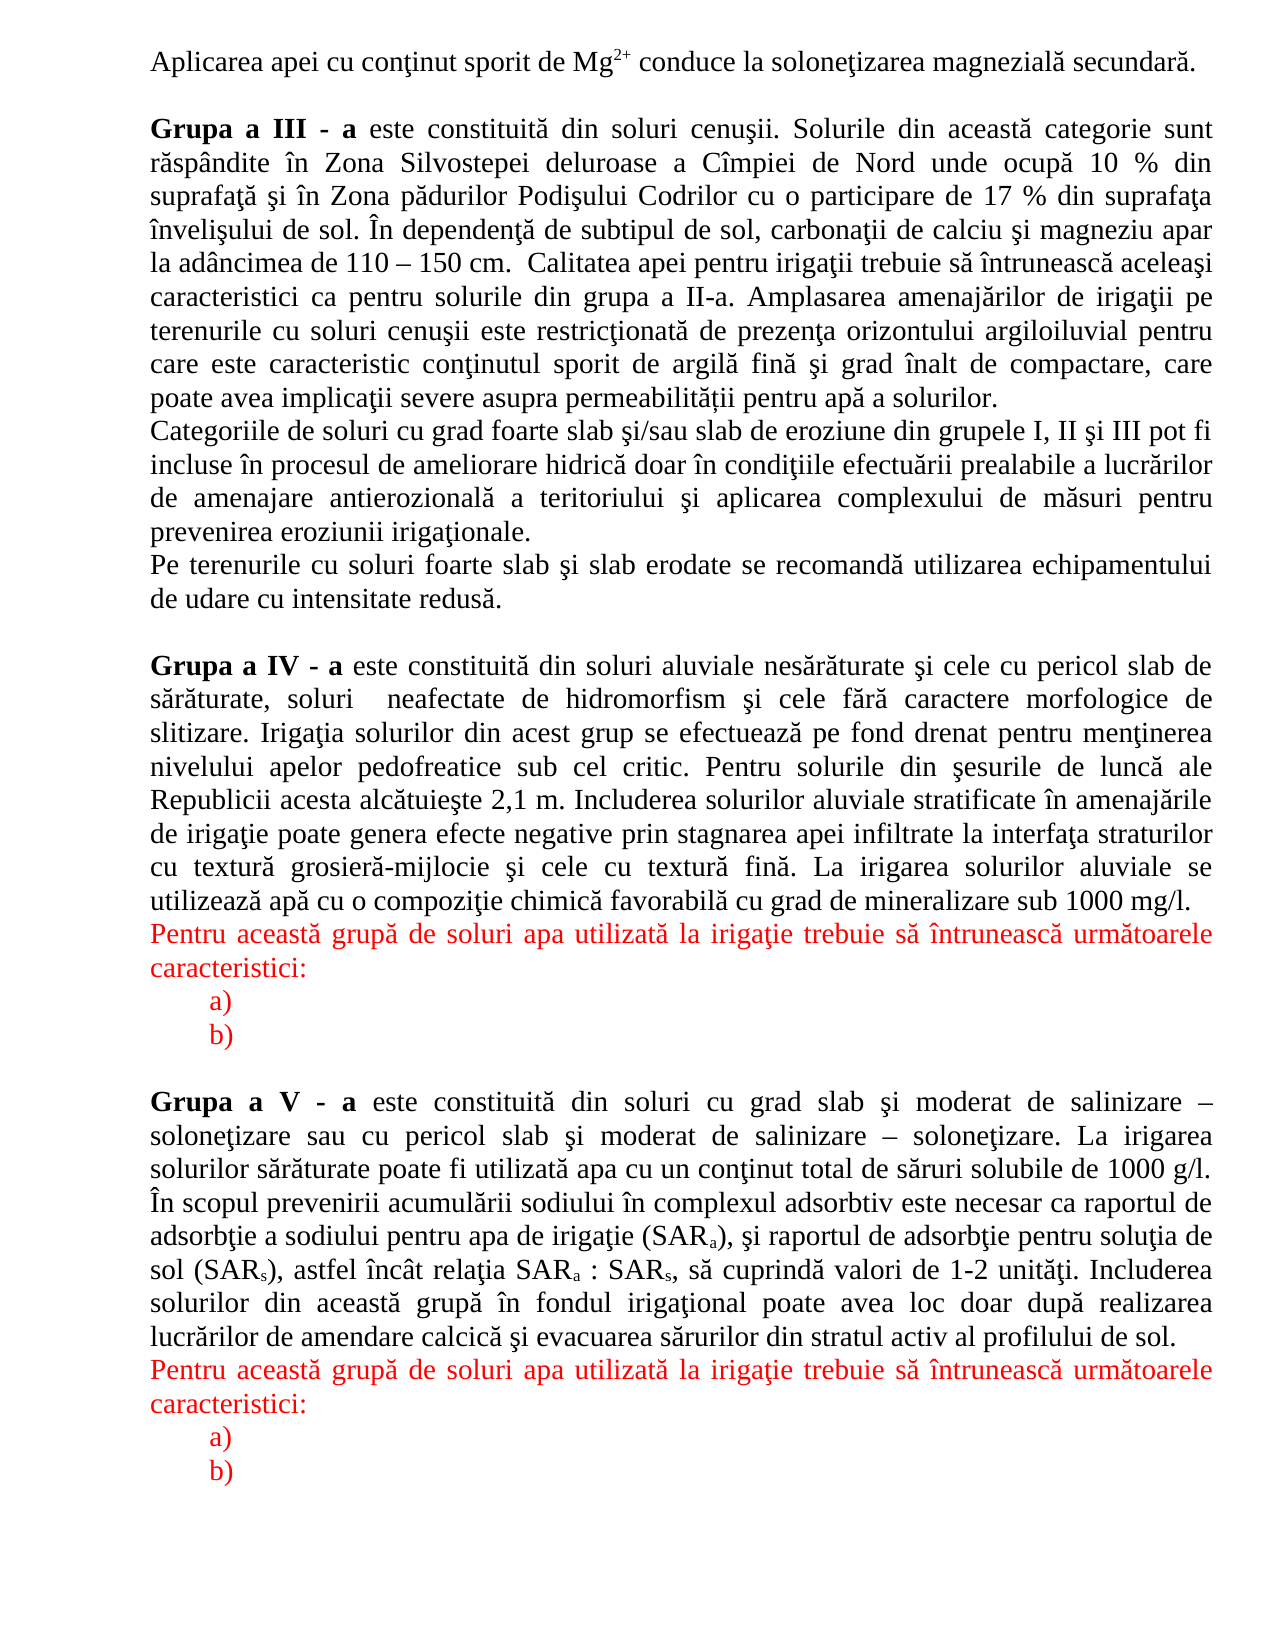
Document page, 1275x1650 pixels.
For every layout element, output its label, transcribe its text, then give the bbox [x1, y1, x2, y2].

text Grupa a V - a este constituită din soluri cu grad slab şi moderat de salinizare – soloneţizare sau cu pericol slab şi moderat de salinizare – soloneţizare. La irigarea solurilor sărăturate poate fi utilizată apa cu un conţinut total de săruri solubile de 1000 g/l. În scopul prevenirii acumulării sodiului în complexul adsorbtiv este necesar ca raportul de adsorbţie a sodiului pentru apa de irigaţie (SARa), şi raportul de adsorbţie pentru soluţia de sol (SARs), astfel încât relaţia SARa : SARs, să cuprindă valori de 1-2 unităţi. Includerea solurilor din această grupă în fondul irigaţional poate avea loc doar după realizarea lucrărilor de amendare calcică şi evacuarea sărurilor din stratul activ al profilului de sol. [150, 1084, 1214, 1352]
text b) [150, 1017, 1214, 1051]
text a) [150, 1419, 1214, 1453]
text Grupa a III - a este constituită din soluri cenuşii. Solurile din această categorie sunt răspândite în Zona Silvostepei deluroase a Cîmpiei de Nord unde ocupă 10 % din suprafaţă şi în Zona pădurilor Podişului Codrilor cu o participare de 17 % din suprafaţa învelişului de sol. În dependenţă de subtipul de sol, carbonaţii de calciu şi magneziu apar la adâncimea de 110 – 150 cm. Calitatea apei pentru irigaţii trebuie să întrunească aceleaşi caracteristici ca pentru solurile din grupa a II-a. Amplasarea amenajărilor de irigaţii pe terenurile cu soluri cenuşii este restricţionată de prezenţa orizontului argiloiluvial pentru care este caracteristic conţinutul sporit de argilă fină şi grad înalt de compactare, care poate avea implicaţii severe asupra permeabilității pentru apă a solurilor. [150, 111, 1214, 413]
text Pentru această grupă de soluri apa utilizată la irigaţie trebuie să întrunească următoarele caracteristici: [150, 916, 1214, 983]
text b) [150, 1453, 1214, 1487]
text Pentru această grupă de soluri apa utilizată la irigaţie trebuie să întrunească următoarele caracteristici: [150, 1352, 1214, 1419]
text Pe terenurile cu soluri foarte slab şi slab erodate se recomandă utilizarea echipamentului de udare cu intensitate redusă. [150, 547, 1214, 614]
text Aplicarea apei cu conţinut sporit de Mg2+ conduce la soloneţizarea magnezială secundară. [150, 44, 1214, 78]
text a) [150, 983, 1214, 1017]
text Categoriile de soluri cu grad foarte slab şi/sau slab de eroziune din grupele I, II şi III pot fi incluse în procesul de ameliorare hidrică doar în condiţiile efectuării prealabile a lucrărilor de amenajare antierozională a teritoriului şi aplicarea complexului de măsuri pentru prevenirea eroziunii irigaţionale. [150, 413, 1214, 547]
text Grupa a IV - a este constituită din soluri aluviale nesărăturate şi cele cu pericol slab de sărăturate, soluri neafectate de hidromorfism şi cele fără caractere morfologice de slitizare. Irigaţia solurilor din acest grup se efectuează pe fond drenat pentru menţinerea nivelului apelor pedofreatice sub cel critic. Pentru solurile din şesurile de luncă ale Republicii acesta alcătuieşte 2,1 m. Includerea solurilor aluviale stratificate în amenajările de irigaţie poate genera efecte negative prin stagnarea apei infiltrate la interfaţa straturilor cu textură grosieră-mijlocie şi cele cu textură fină. La irigarea solurilor aluviale se utilizează apă cu o compoziţie chimică favorabilă cu grad de mineralizare sub 1000 mg/l. [150, 648, 1214, 916]
